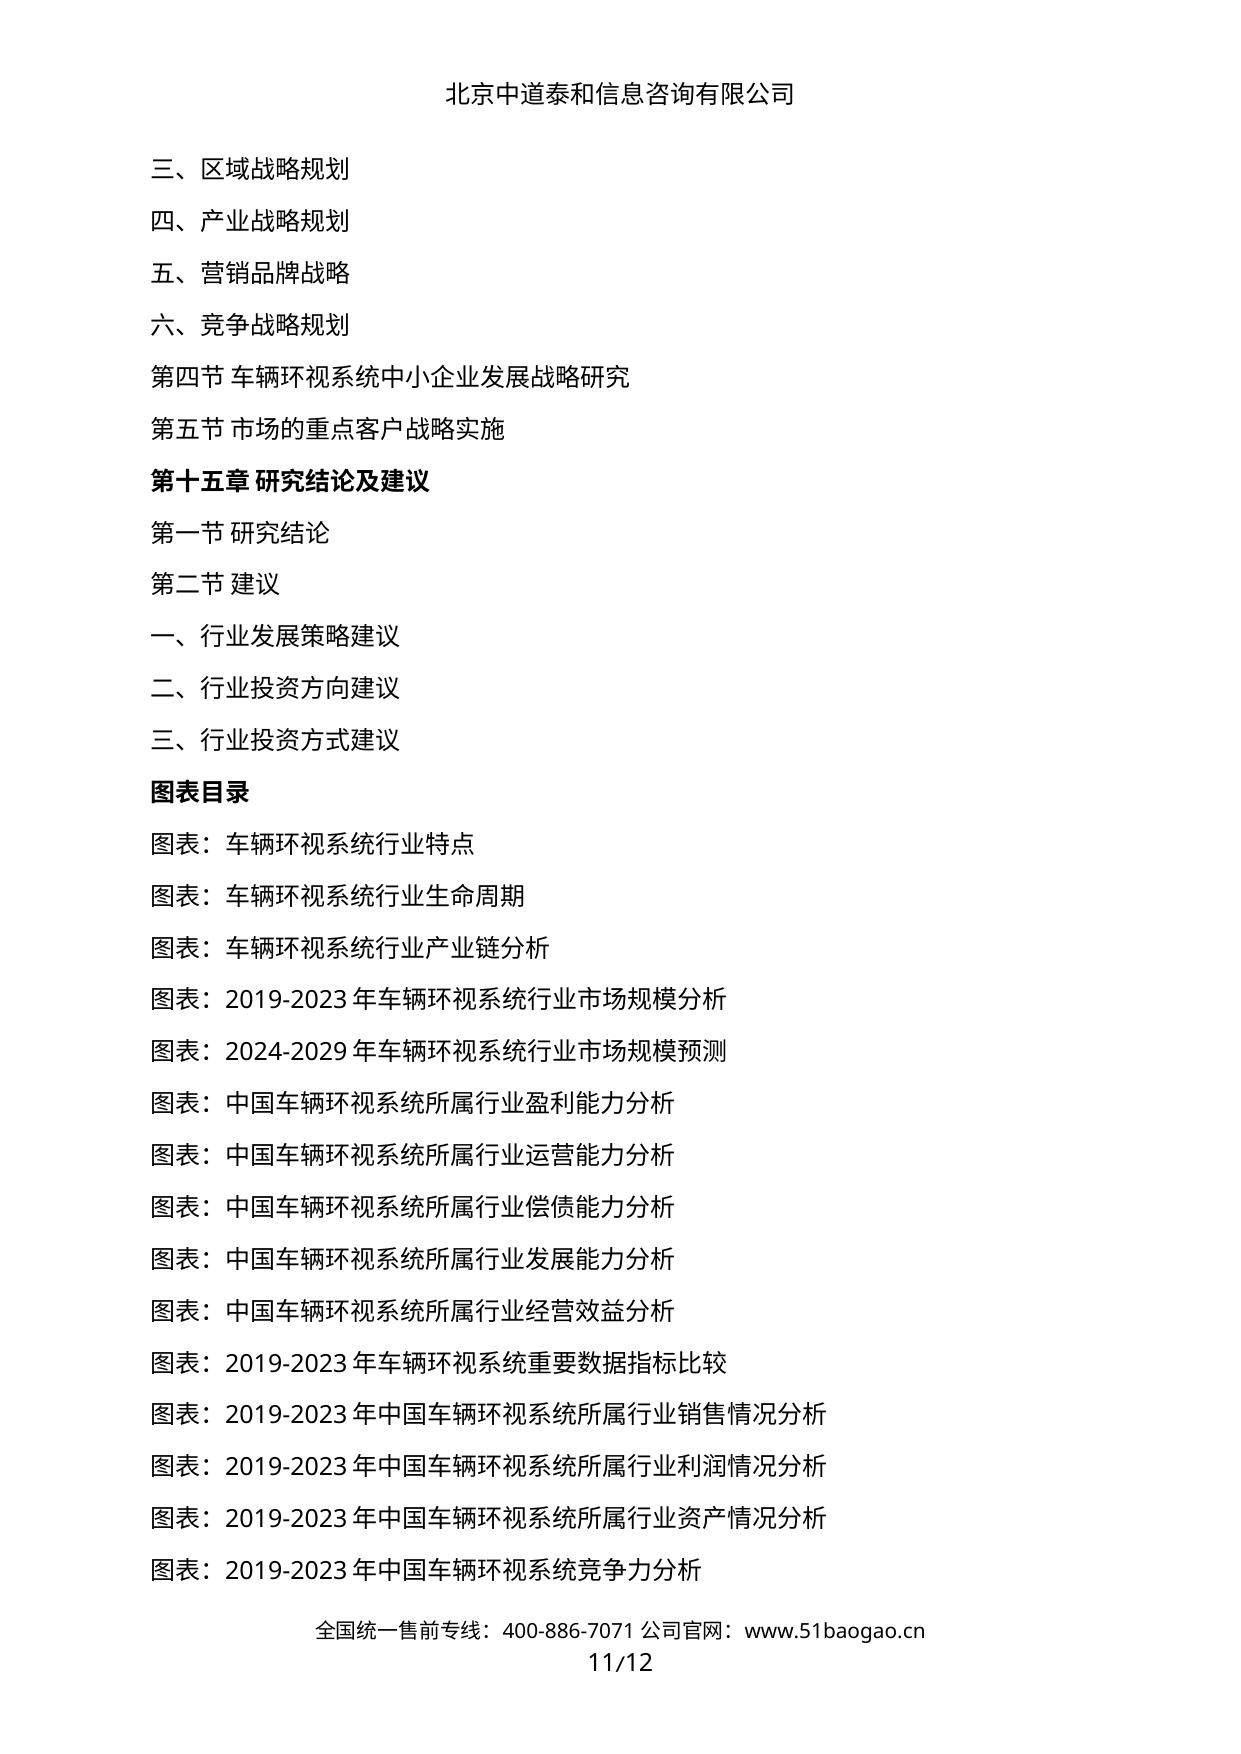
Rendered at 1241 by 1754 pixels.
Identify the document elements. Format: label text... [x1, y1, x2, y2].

text 三、区域战略规划 [150, 150, 1090, 186]
text 图表：车辆环视系统行业特点 [150, 824, 1090, 861]
text 图表：中国车辆环视系统所属行业盈利能力分析 [150, 1084, 1090, 1120]
text 图表：2019-2023年车辆环视系统行业市场规模分析 [150, 980, 1090, 1016]
text 图表：2019-2023年中国车辆环视系统所属行业销售情况分析 [150, 1395, 1090, 1431]
text 图表：2019-2023年车辆环视系统重要数据指标比较 [150, 1343, 1090, 1379]
text 四、产业战略规划 [150, 202, 1090, 238]
text 图表：2019-2023年中国车辆环视系统竞争力分析 [150, 1551, 1090, 1587]
text 图表目录 [150, 772, 1090, 809]
text 图表：车辆环视系统行业产业链分析 [150, 928, 1090, 964]
text 图表：中国车辆环视系统所属行业经营效益分析 [150, 1291, 1090, 1327]
text 图表：2019-2023年中国车辆环视系统所属行业资产情况分析 [150, 1499, 1090, 1535]
text 第一节 研究结论 [150, 513, 1090, 549]
text 二、行业投资方向建议 [150, 669, 1090, 705]
text 第二节 建议 [150, 565, 1090, 601]
text 三、行业投资方式建议 [150, 721, 1090, 757]
text 五、营销品牌战略 [150, 254, 1090, 290]
text 第十五章 研究结论及建议 [150, 461, 1090, 497]
text 一、行业发展策略建议 [150, 617, 1090, 653]
text 图表：中国车辆环视系统所属行业运营能力分析 [150, 1136, 1090, 1172]
text 图表：车辆环视系统行业生命周期 [150, 876, 1090, 912]
text 第四节 车辆环视系统中小企业发展战略研究 [150, 357, 1090, 394]
text 六、竞争战略规划 [150, 306, 1090, 342]
text 图表：2019-2023年中国车辆环视系统所属行业利润情况分析 [150, 1447, 1090, 1483]
text 图表：中国车辆环视系统所属行业偿债能力分析 [150, 1187, 1090, 1224]
text 图表：中国车辆环视系统所属行业发展能力分析 [150, 1239, 1090, 1276]
text 第五节 市场的重点客户战略实施 [150, 409, 1090, 446]
text 图表：2024-2029年车辆环视系统行业市场规模预测 [150, 1032, 1090, 1068]
